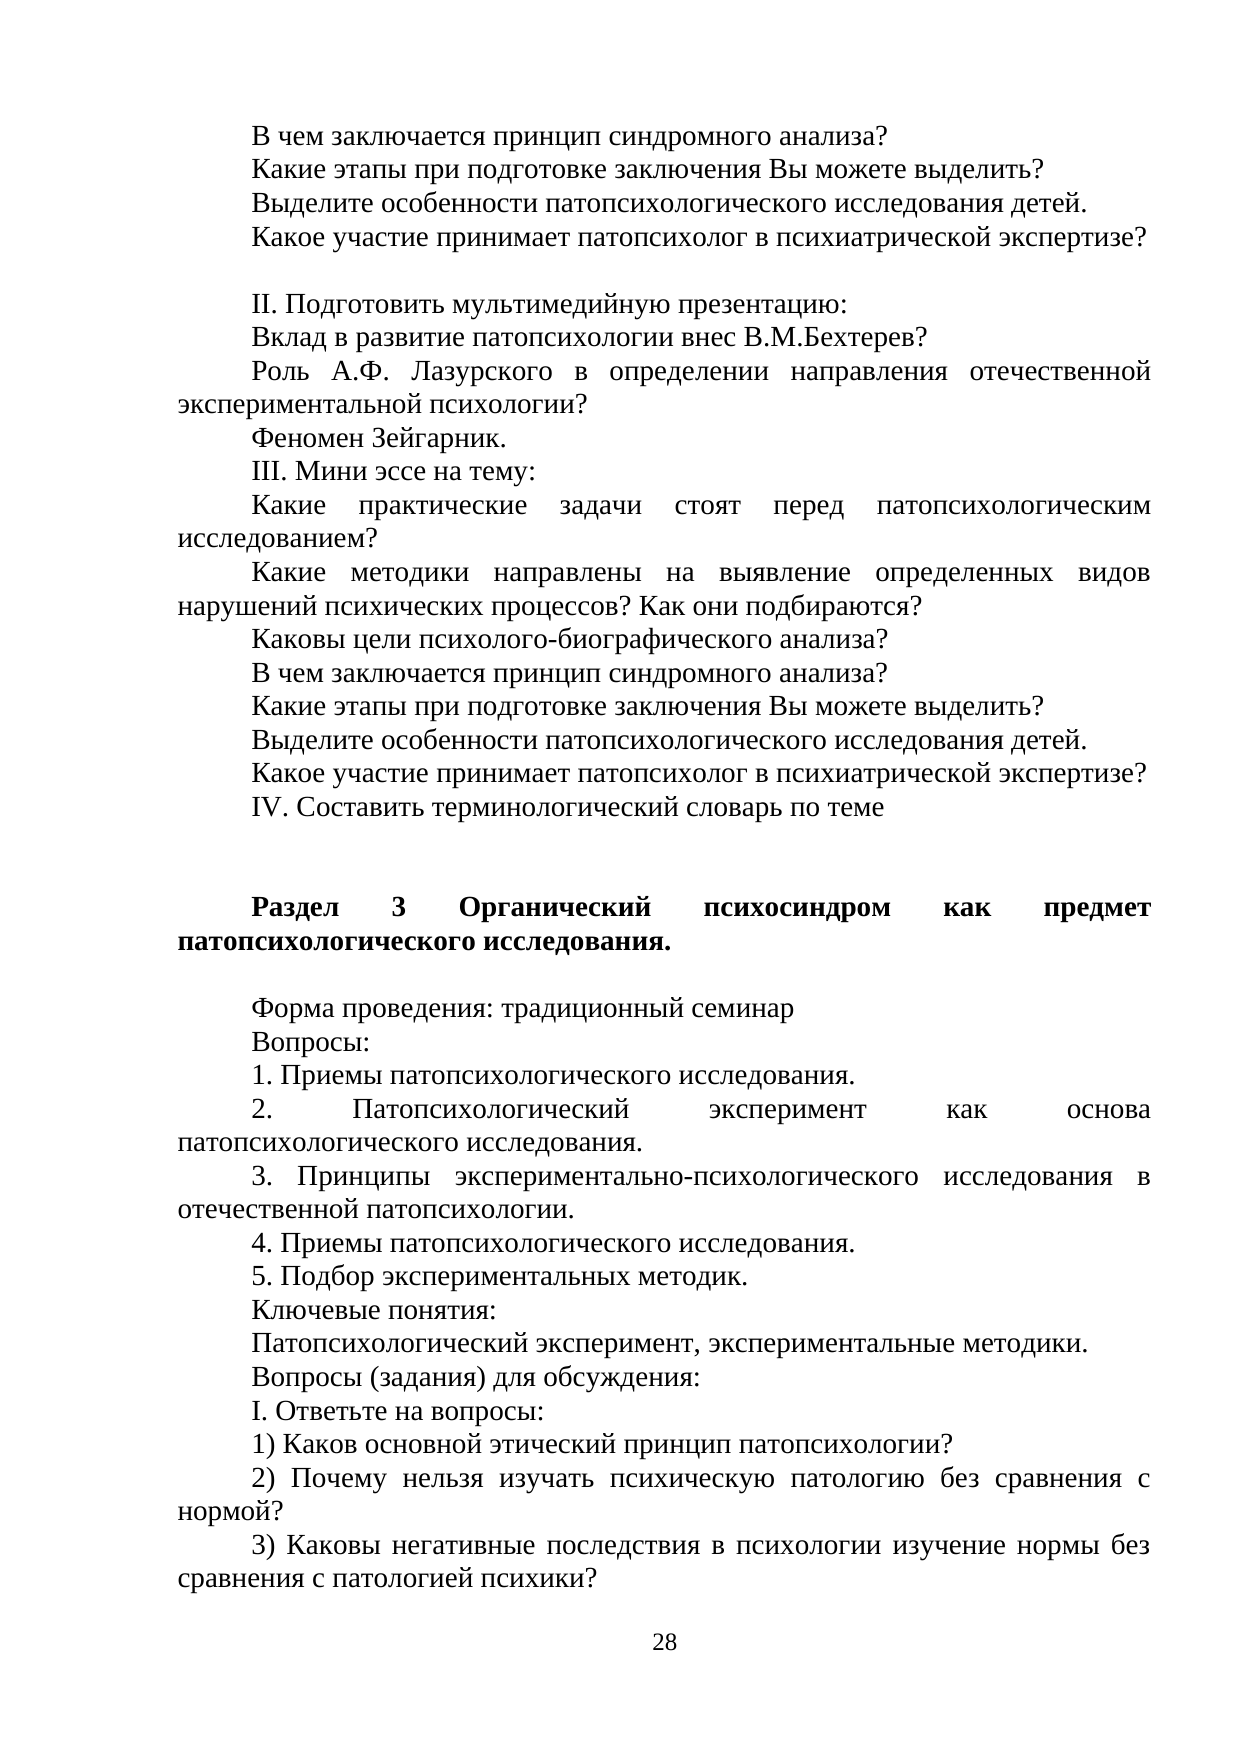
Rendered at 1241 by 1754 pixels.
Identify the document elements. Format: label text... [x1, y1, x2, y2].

text 1) Каков основной этический принцип патопсихологии? [177, 1426, 1152, 1460]
text Вопросы (задания) для обсуждения: [177, 1359, 1152, 1393]
text III. Мини эссе на тему: [177, 453, 1152, 487]
text Ключевые понятия: [177, 1292, 1152, 1326]
text IV. Составить терминологический словарь по теме [177, 789, 1152, 822]
text 5. Подбор экспериментальных методик. [177, 1258, 1152, 1292]
text 4. Приемы патопсихологического исследования. [177, 1225, 1152, 1258]
text II. Подготовить мультимедийную презентацию: [177, 286, 1152, 319]
text 1. Приемы патопсихологического исследования. [177, 1057, 1152, 1091]
text В чем заключается принцип синдромного анализа? [177, 655, 1152, 688]
text Какие этапы при подготовке заключения Вы можете выделить? [177, 688, 1152, 722]
text 2) Почему нельзя изучать психическую патологию без сравнения с нормой? [177, 1460, 1152, 1527]
text Патопсихологический эксперимент, экспериментальные методики. [177, 1326, 1152, 1359]
text Какие этапы при подготовке заключения Вы можете выделить? [177, 152, 1152, 185]
text Выделите особенности патопсихологического исследования детей. [177, 185, 1152, 219]
text Какие методики направлены на выявление определенных видов нарушений психических процессов? Как они подбираются? [177, 554, 1152, 621]
text Выделите особенности патопсихологического исследования детей. [177, 722, 1152, 755]
text Вопросы: [177, 1024, 1152, 1057]
text Каковы цели психолого-биографического анализа? [177, 621, 1152, 655]
text Какие практические задачи стоят перед патопсихологическим исследованием? [177, 487, 1152, 554]
text 3. Принципы экспериментально-психологического исследования в отечественной патопсихологии. [177, 1158, 1152, 1225]
text Какое участие принимает патопсихолог в психиатрической экспертизе? [177, 755, 1152, 789]
text В чем заключается принцип синдромного анализа? [177, 118, 1152, 152]
text Какое участие принимает патопсихолог в психиатрической экспертизе? [177, 219, 1152, 252]
text 2. Патопсихологический эксперимент как основа патопсихологического исследования. [177, 1091, 1152, 1158]
text Феномен Зейгарник. [177, 420, 1152, 453]
text Роль А.Ф. Лазурского в определении направления отечественной экспериментальной психологии? [177, 353, 1152, 420]
text Форма проведения: традиционный семинар [177, 990, 1152, 1024]
text Раздел 3 Органический психосиндром как предмет патопсихологического исследования. [177, 889, 1152, 957]
text I. Ответьте на вопросы: [177, 1393, 1152, 1426]
text Вклад в развитие патопсихологии внес В.М.Бехтерев? [177, 319, 1152, 353]
text 3) Каковы негативные последствия в психологии изучение нормы без сравнения с патологией психики? [177, 1527, 1152, 1594]
